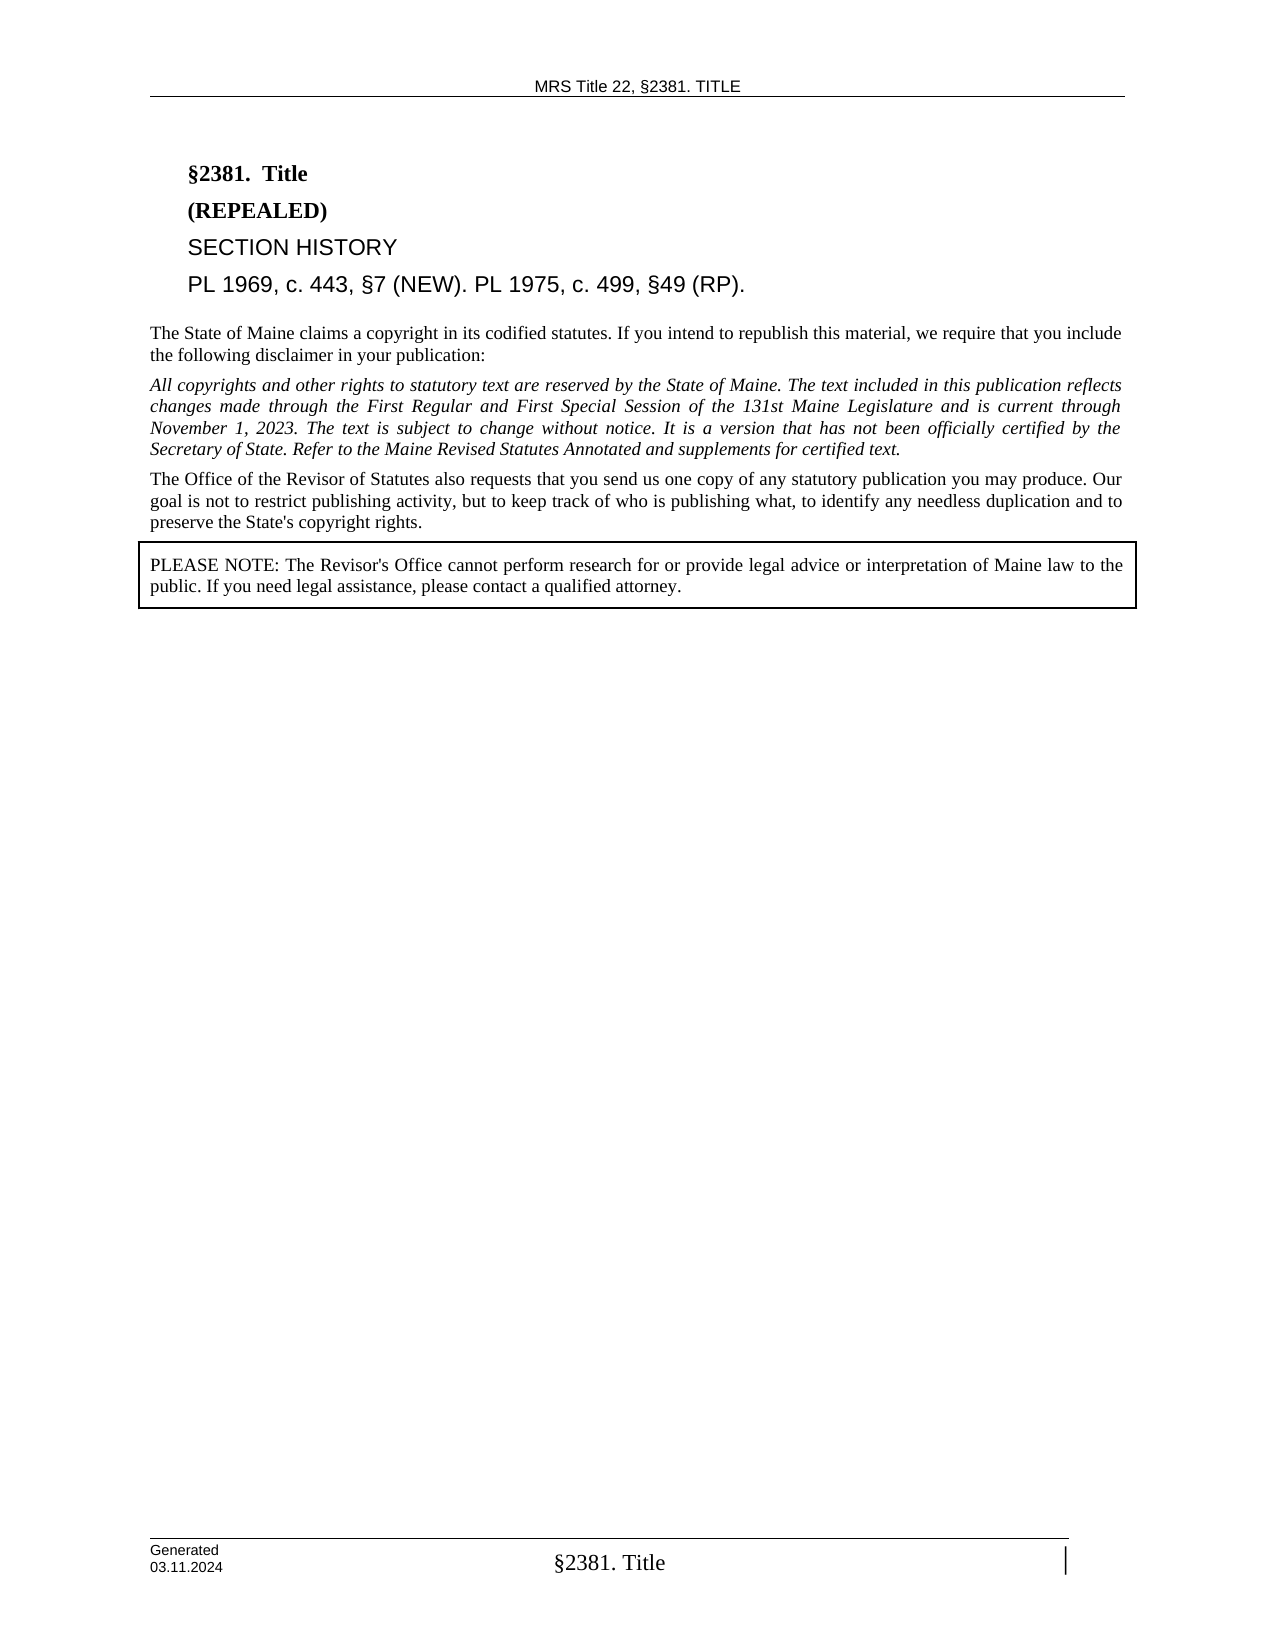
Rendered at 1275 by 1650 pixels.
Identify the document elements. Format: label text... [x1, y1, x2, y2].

text The Office of the Revisor of Statutes also requests that you send us one copy of any statutory publication you may produce. Our goal is not to restrict publishing activity, but to keep track of who is publishing what, to identify any needless duplication and to preserve the State's copyright rights. [150, 468, 1125, 533]
text All copyrights and other rights to statutory text are reserved by the State of Maine. The text included in this publication reflects changes made through the First Regular and First Special Session of the 131st Maine Legislature and is current through November 1, 2023 . The text is subject to change without notice. It is a version that has not been officially certified by the Secretary of State. Refer to the Maine Revised Statutes Annotated and supplements for certified text. [150, 373, 1125, 460]
text §2381. Title [187, 160, 1125, 187]
text SECTION HISTORY [187, 234, 1125, 260]
text PL 1969, c. 443, §7 (NEW). PL 1975, c. 499, §49 (RP). [187, 271, 1125, 297]
text The State of Maine claims a copyright in its codified statutes. If you intend to republish this material, we require that you include the following disclaimer in your publication: [150, 322, 1125, 365]
text (REPEALED) [187, 197, 1125, 223]
text PLEASE NOTE: The Revisor's Office cannot perform research for or provide legal advice or interpretation of Maine law to the public. If you need legal assistance, please contact a qualified attorney. [140, 543, 1135, 607]
